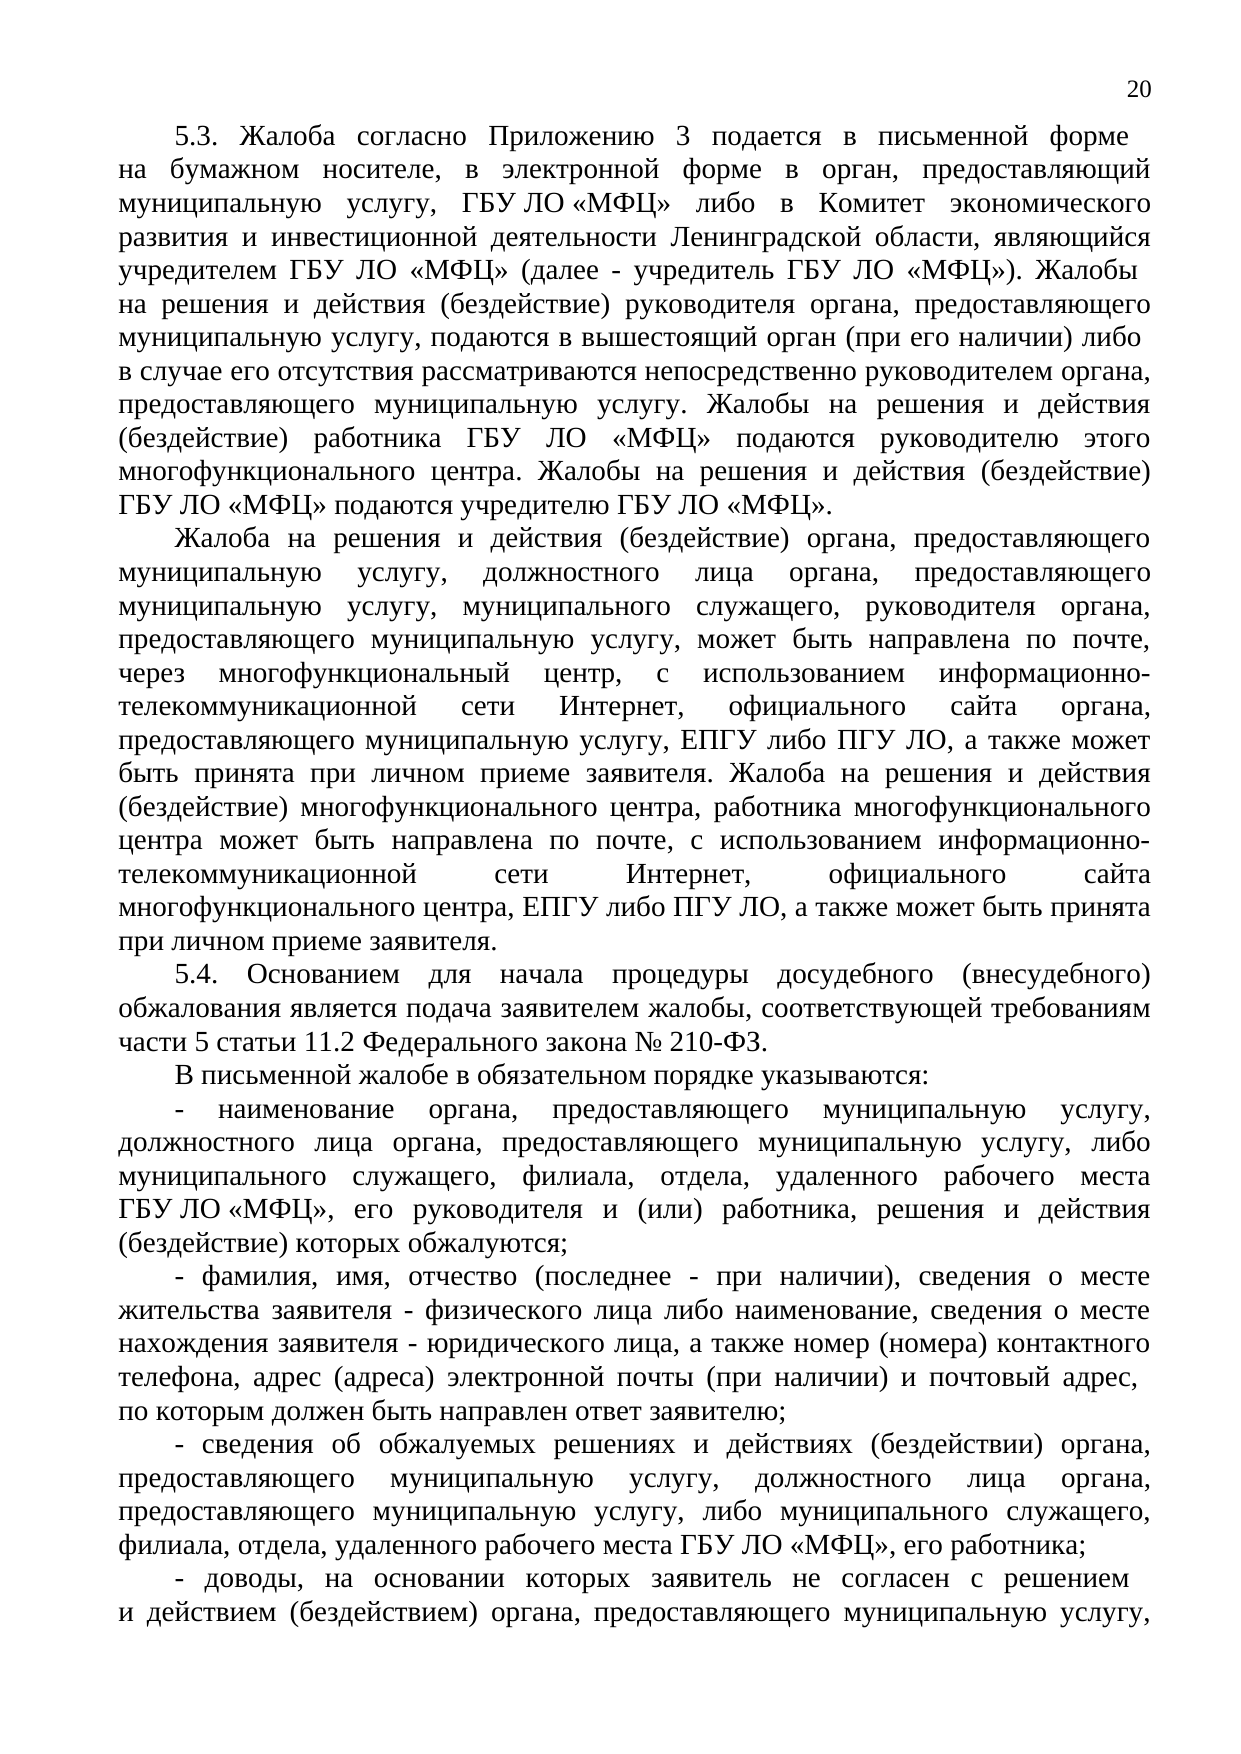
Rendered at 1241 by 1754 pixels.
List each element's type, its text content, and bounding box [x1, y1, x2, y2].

text - наименование органа, предоставляющего муниципальную услугу, должностного лица органа, предоставляющего муниципальную услугу, либо муниципального служащего, филиала, отдела, удаленного рабочего места ГБУ ЛО «МФЦ», его руководителя и (или) работника, решения и действия (бездействие) которых обжалуются; [118, 1091, 1152, 1258]
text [118, 1560, 1152, 1627]
text - сведения об обжалуемых решениях и действиях (бездействии) органа, предоставляющего муниципальную услугу, должностного лица органа, предоставляющего муниципальную услугу, либо муниципального служащего, филиала, отдела, удаленного рабочего места ГБУ ЛО «МФЦ», его работника; [118, 1426, 1152, 1560]
text 5.4. Основанием для начала процедуры досудебного (внесудебного) обжалования является подача заявителем жалобы, соответствующей требованиям части 5 статьи 11.2 Федерального закона № 210-ФЗ. [118, 957, 1152, 1057]
text Жалоба на решения и действия (бездействие) органа, предоставляющего муниципальную услугу, должностного лица органа, предоставляющего муниципальную услугу, муниципального служащего, руководителя органа, предоставляющего муниципальную услугу, может быть направлена по почте, через многофункциональный центр, с использованием информационно-телекоммуникационной сети Интернет, официального сайта органа, предоставляющего муниципальную услугу, ЕПГУ либо ПГУ ЛО, а также может быть принята при личном приеме заявителя. Жалоба на решения и действия (бездействие) многофункционального центра, работника многофункционального центра может быть направлена по почте, с использованием информационно-телекоммуникационной сети Интернет, официального сайта многофункционального центра, ЕПГУ либо ПГУ ЛО, а также может быть принята при личном приеме заявителя. [118, 521, 1152, 957]
text 5.3. Жалоба согласно Приложению 3 подается в письменной форме на бумажном носителе, в электронной форме в орган, предоставляющий муниципальную услугу, ГБУ ЛО «МФЦ» либо в Комитет экономического развития и инвестиционной деятельности Ленинградской области, являющийся учредителем ГБУ ЛО «МФЦ» (далее - учредитель ГБУ ЛО «МФЦ»). Жалобы на решения и действия (бездействие) руководителя органа, предоставляющего муниципальную услугу, подаются в вышестоящий орган (при его наличии) либо в случае его отсутствия рассматриваются непосредственно руководителем органа, предоставляющего муниципальную услугу. Жалобы на решения и действия (бездействие) работника ГБУ ЛО «МФЦ» подаются руководителю этого многофункционального центра. Жалобы на решения и действия (бездействие) ГБУ ЛО «МФЦ» подаются учредителю ГБУ ЛО «МФЦ». [118, 118, 1152, 521]
text В письменной жалобе в обязательном порядке указываются: [118, 1057, 1152, 1091]
text - фамилия, имя, отчество (последнее - при наличии), сведения о месте жительства заявителя - физического лица либо наименование, сведения о месте нахождения заявителя - юридического лица, а также номер (номера) контактного телефона, адрес (адреса) электронной почты (при наличии) и почтовый адрес, по которым должен быть направлен ответ заявителю; [118, 1258, 1152, 1426]
